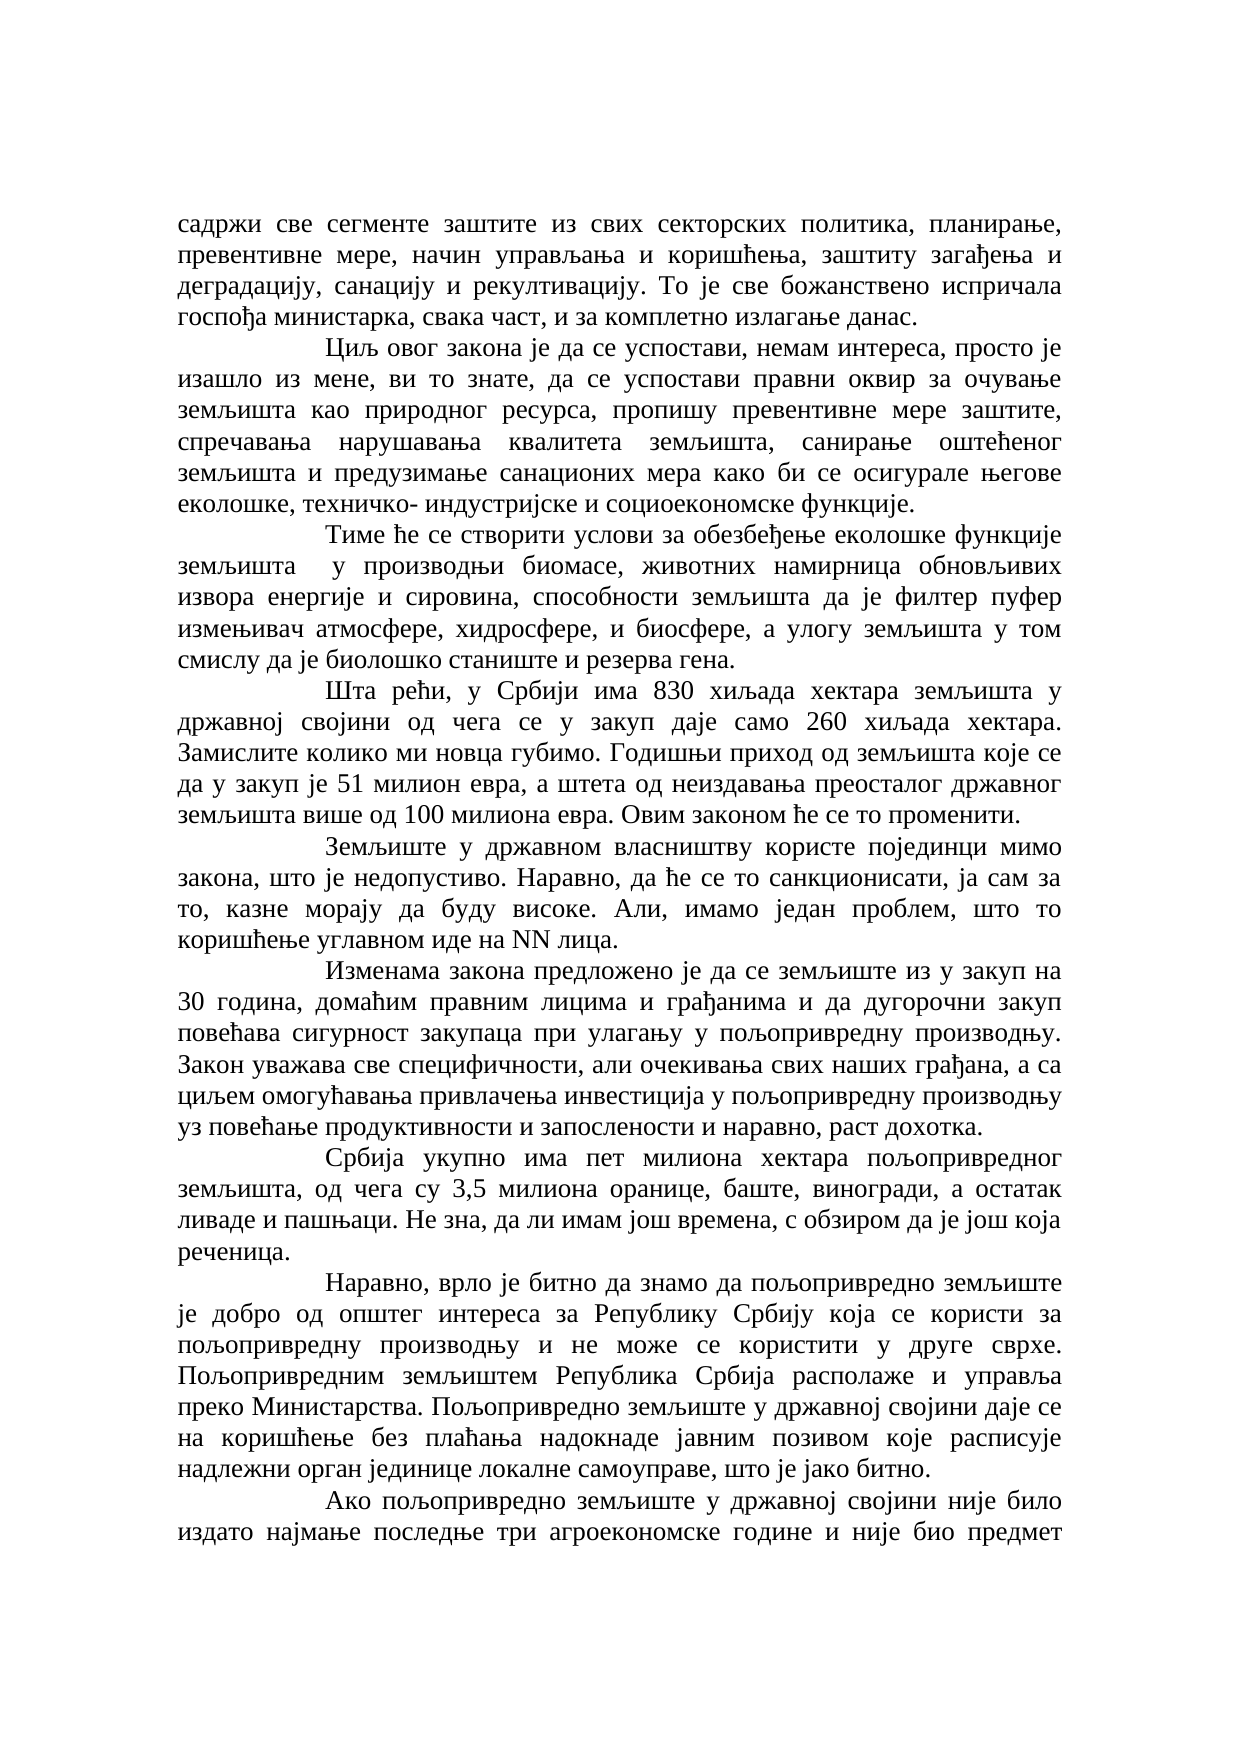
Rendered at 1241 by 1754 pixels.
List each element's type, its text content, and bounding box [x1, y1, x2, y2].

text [177, 1484, 1063, 1546]
text Шта рећи, у Србији има 830 хиљада хектара земљишта у државној својини од чега се у закуп даје само 260 хиљада хектара. Замислите колико ми новца губимо. Годишњи приход од земљишта које се да у закуп је 51 милион евра, а штета од неиздавања преосталог државног земљишта више од 100 милиона евра. Овим законом ће се то променити. [177, 674, 1063, 830]
text Тиме ће се створити услови за обезбеђење еколошке функције земљишта у производњи биомасе, животних намирница обновљивих извора енергије и сировина, способности земљишта да је филтер пуфер измењивач атмосфере, хидросфере, и биосфере, а улогу земљишта у том смислу да је биолошко станиште и резерва гена. [177, 518, 1063, 674]
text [177, 207, 1063, 331]
text Наравно, врло је битно да знамо да пољопривредно земљиште је добро од општег интереса за Републику Србију која се користи за пољопривредну производњу и не може се користити у друге сврхе. Пољопривредним земљиштем Република Србија располаже и управља преко Министарства. Пољопривредно земљиште у државној својини даје се на коришћење без плаћања надокнаде јавним позивом које расписује надлежни орган јединице локалне самоуправе, што је јако битно. [177, 1266, 1063, 1484]
text Изменама закона предложено је да се земљиште из у закуп на 30 година, домаћим правним лицима и грађанима и да дугорочни закуп повећава сигурност закупаца при улагању у пољопривредну производњу. Закон уважава све специфичности, али очекивања свих наших грађана, а са циљем омогућавања привлачења инвестиција у пољопривредну производњу уз повећање продуктивности и запослености и наравно, раст дохотка. [177, 954, 1063, 1141]
text Србија укупно има пет милиона хектара пољопривредног земљишта, од чега су 3,5 милиона оранице, баште, виногради, а остатак ливаде и пашњаци. Не зна, да ли имам још времена, с обзиром да је још која реченица. [177, 1141, 1063, 1266]
text Земљиште у државном власништву користе појединци мимо закона, што је недопустиво. Наравно, да ће се то санкционисати, ја сам за то, казне морају да буду високе. Али, имамо један проблем, што то коришћење углавном иде на NN лица. [177, 830, 1063, 954]
text Циљ овог закона је да се успостави, немам интереса, просто је изашло из мене, ви то знате, да се успостави правни оквир за очување земљишта као природног ресурса, пропишу превентивне мере заштите, спречавања нарушавања квалитета земљишта, санирање оштећеног земљишта и предузимање санационих мера како би се осигурале његове еколошке, техничко- индустријске и социоекономске функције. [177, 331, 1063, 518]
